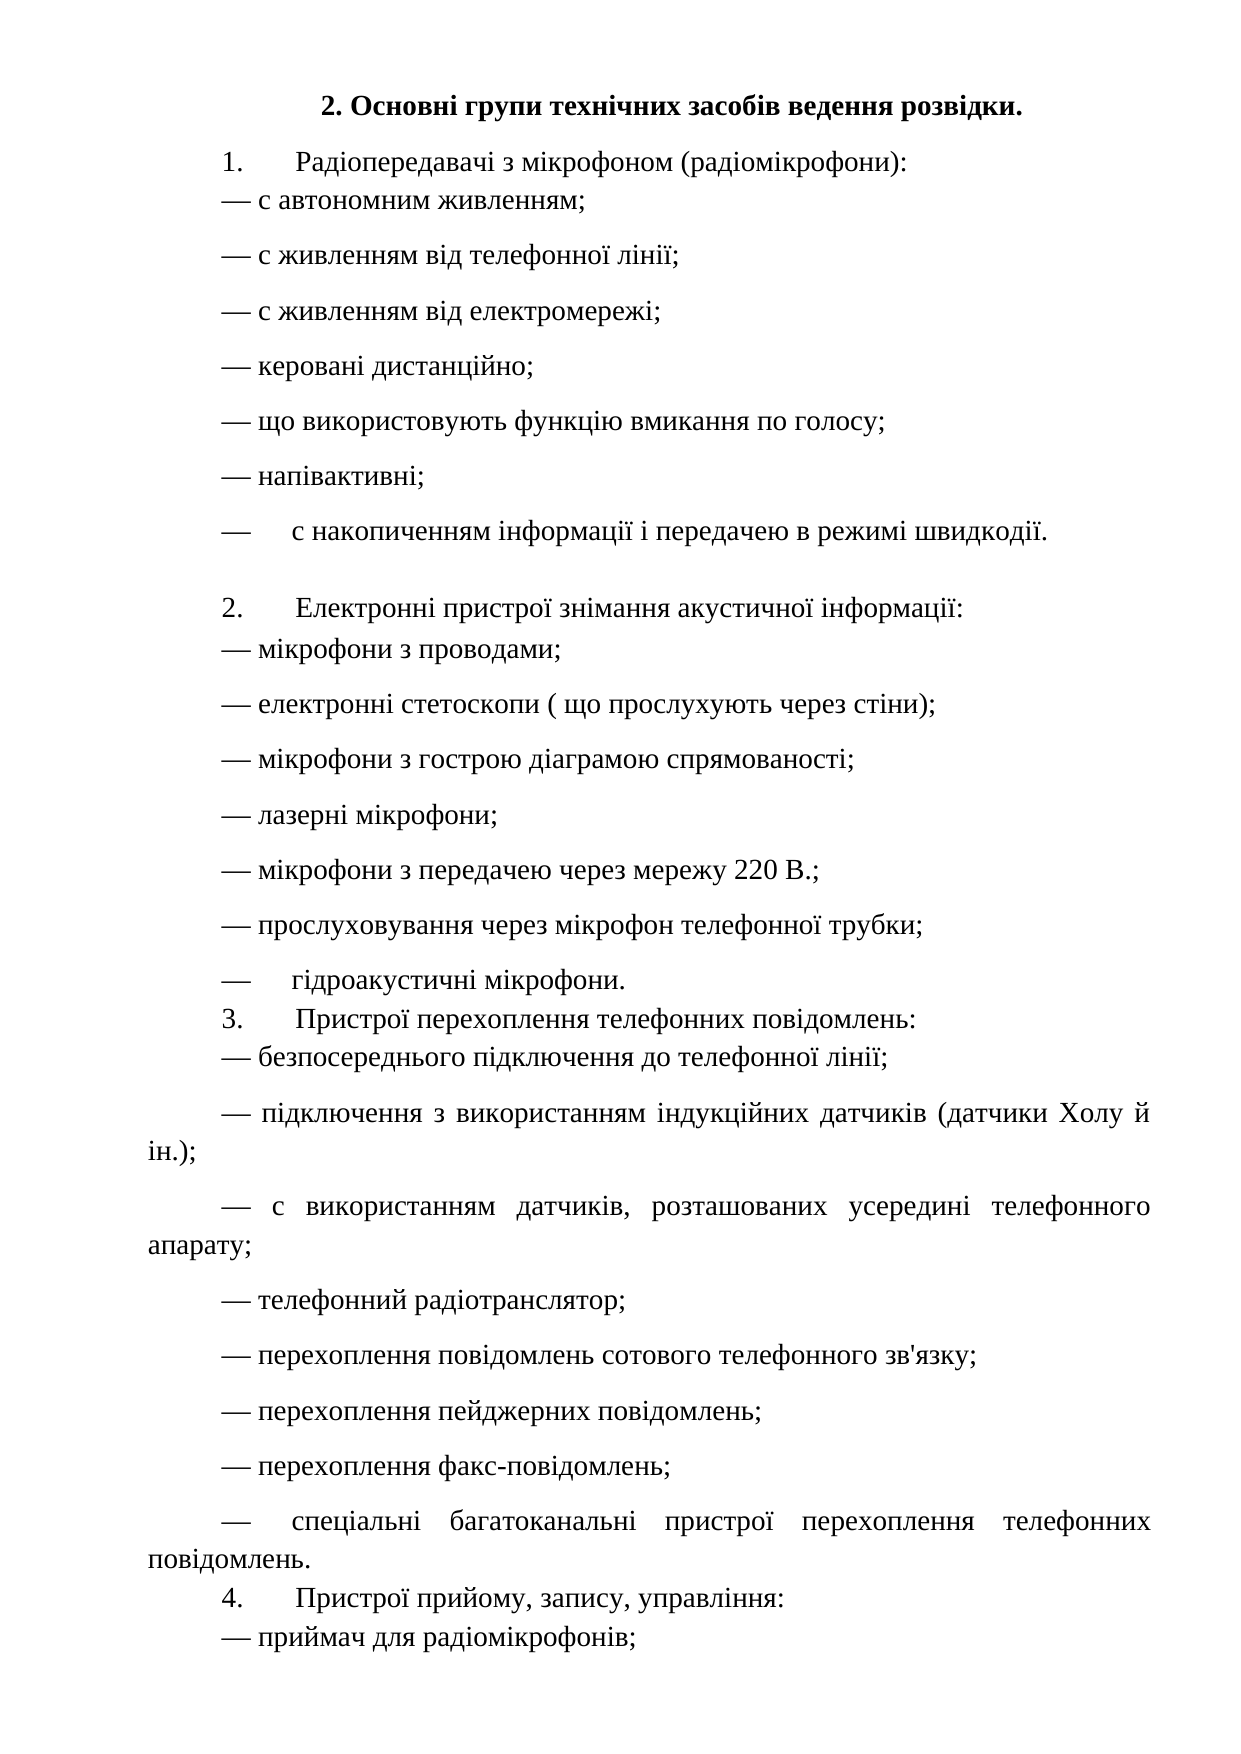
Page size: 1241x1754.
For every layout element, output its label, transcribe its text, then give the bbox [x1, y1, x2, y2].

text — приймач для радіомікрофонів; [148, 1619, 1152, 1652]
list Пристрої прийому, запису, управління: [148, 1580, 1152, 1614]
text — с живленням від телефонної лінії; [148, 237, 1152, 271]
text — електронні стетоскопи ( що прослухують через стіни); [148, 686, 1152, 720]
list с накопиченням інформації і передачею в режимі швидкодії. [148, 513, 1152, 547]
text — с живленням від електромережі; [148, 293, 1152, 326]
text — перехоплення пейджерних повідомлень; [148, 1393, 1152, 1426]
text — напівактивні; [148, 458, 1152, 492]
text — с автономним живленням; [148, 182, 1152, 216]
text — перехоплення повідомлень сотового телефонного зв'язку; [148, 1337, 1152, 1371]
text — керовані дистанційно; [148, 348, 1152, 381]
list Пристрої перехоплення телефонних повідомлень: [148, 1001, 1152, 1034]
text — прослуховування через мікрофон телефонної трубки; [148, 907, 1152, 941]
text — мікрофони з передачею через мережу 220 В.; [148, 852, 1152, 886]
text — мікрофони з гострою діаграмою спрямованості; [148, 742, 1152, 775]
text — лазерні мікрофони; [148, 797, 1152, 830]
text 2. Основні групи технічних засобів ведення розвідки. [192, 88, 1152, 122]
list Електронні пристрої знімання акустичної інформації: [148, 591, 1152, 624]
text — безпосереднього підключення до телефонної лінії; [148, 1039, 1152, 1073]
text — підключення з використанням індукційних датчиків (датчики Холу й ін.); [148, 1095, 1152, 1167]
text — що використовують функцію вмикання по голосу; [148, 403, 1152, 437]
text — телефонний радіотранслятор; [148, 1282, 1152, 1316]
text — перехоплення факс-повідомлень; [148, 1448, 1152, 1481]
list спеціальні багатоканальні пристрої перехоплення телефонних повідомлень. [148, 1503, 1152, 1575]
text — с використанням датчиків, розташованих усередині телефонного апарату; [148, 1188, 1152, 1261]
list Радіопередавачі з мікрофоном (радіомікрофони): [148, 144, 1152, 177]
list гідроакустичні мікрофони. [148, 962, 1152, 996]
text — мікрофони з проводами; [148, 631, 1152, 665]
